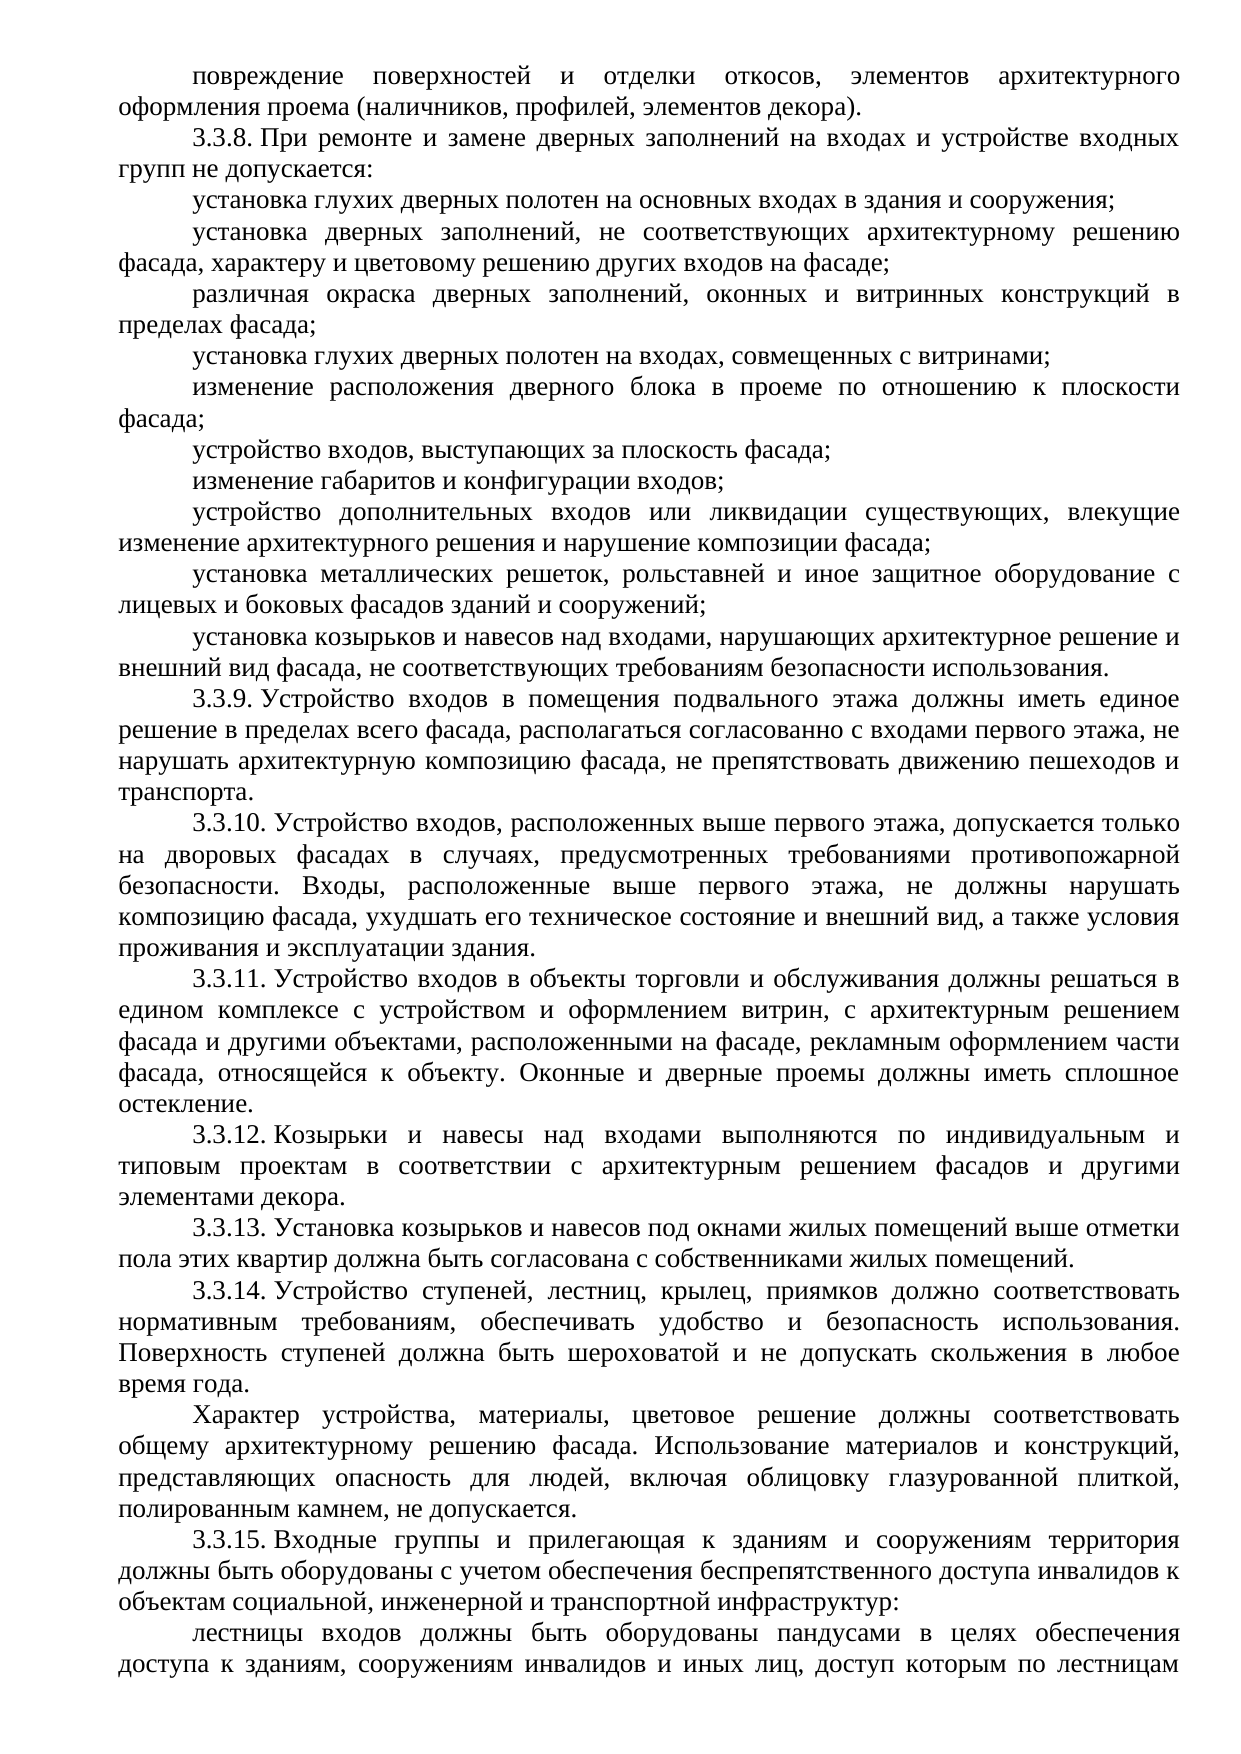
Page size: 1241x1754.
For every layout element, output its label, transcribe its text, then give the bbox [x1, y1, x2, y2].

text установка дверных заполнений, не соответствующих архитектурному решению фасада, характеру и цветовому решению других входов на фасаде; [118, 215, 1181, 277]
text повреждение поверхностей и отделки откосов, элементов архитектурного оформления проема (наличников, профилей, элементов декора). [118, 59, 1181, 121]
text изменение расположения дверного блока в проеме по отношению к плоскости фасада; [118, 371, 1181, 433]
text устройство входов, выступающих за плоскость фасада; [118, 433, 1181, 464]
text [118, 1616, 1181, 1679]
text установка козырьков и навесов над входами, нарушающих архитектурное решение и внешний вид фасада, не соответствующих требованиям безопасности использования. [118, 620, 1181, 682]
list Входные группы и прилегающая к зданиям и сооружениям территория должны быть оборудованы с учетом обеспечения беспрепятственного доступа инвалидов к объектам социальной, инженерной и транспортной инфраструктур: [118, 1523, 1181, 1616]
list Устройство входов в объекты торговли и обслуживания должны решаться в едином комплексе с устройством и оформлением витрин, с архитектурным решением фасада и другими объектами, расположенными на фасаде, рекламным оформлением части фасада, относящейся к объекту. Оконные и дверные проемы должны иметь сплошное остекление. [118, 962, 1181, 1118]
list Козырьки и навесы над входами выполняются по индивидуальным и типовым проектам в соответствии с архитектурным решением фасадов и другими элементами декора. [118, 1118, 1181, 1211]
text установка глухих дверных полотен на входах, совмещенных с витринами; [118, 339, 1181, 371]
list Установка козырьков и навесов под окнами жилых помещений выше отметки пола этих квартир должна быть согласована с собственниками жилых помещений. [118, 1211, 1181, 1274]
text устройство дополнительных входов или ликвидации существующих, влекущие изменение архитектурного решения и нарушение композиции фасада; [118, 495, 1181, 557]
text установка металлических решеток, рольставней и иное защитное оборудование с лицевых и боковых фасадов зданий и сооружений; [118, 557, 1181, 620]
text Характер устройства, материалы, цветовое решение должны соответствовать общему архитектурному решению фасада. Использование материалов и конструкций, представляющих опасность для людей, включая облицовку глазурованной плиткой, полированным камнем, не допускается. [118, 1398, 1181, 1523]
text установка глухих дверных полотен на основных входах в здания и сооружения; [118, 184, 1181, 215]
text изменение габаритов и конфигурации входов; [118, 464, 1181, 495]
list При ремонте и замене дверных заполнений на входах и устройстве входных групп не допускается: [118, 121, 1181, 184]
list Устройство входов, расположенных выше первого этажа, допускается только на дворовых фасадах в случаях, предусмотренных требованиями противопожарной безопасности. Входы, расположенные выше первого этажа, не должны нарушать композицию фасада, ухудшать его техническое состояние и внешний вид, а также условия проживания и эксплуатации здания. [118, 807, 1181, 962]
list Устройство входов в помещения подвального этажа должны иметь единое решение в пределах всего фасада, располагаться согласованно с входами первого этажа, не нарушать архитектурную композицию фасада, не препятствовать движению пешеходов и транспорта. [118, 682, 1181, 807]
list Устройство ступеней, лестниц, крылец, приямков должно соответствовать нормативным требованиям, обеспечивать удобство и безопасность использования. Поверхность ступеней должна быть шероховатой и не допускать скольжения в любое время года. [118, 1274, 1181, 1398]
text различная окраска дверных заполнений, оконных и витринных конструкций в пределах фасада; [118, 277, 1181, 339]
